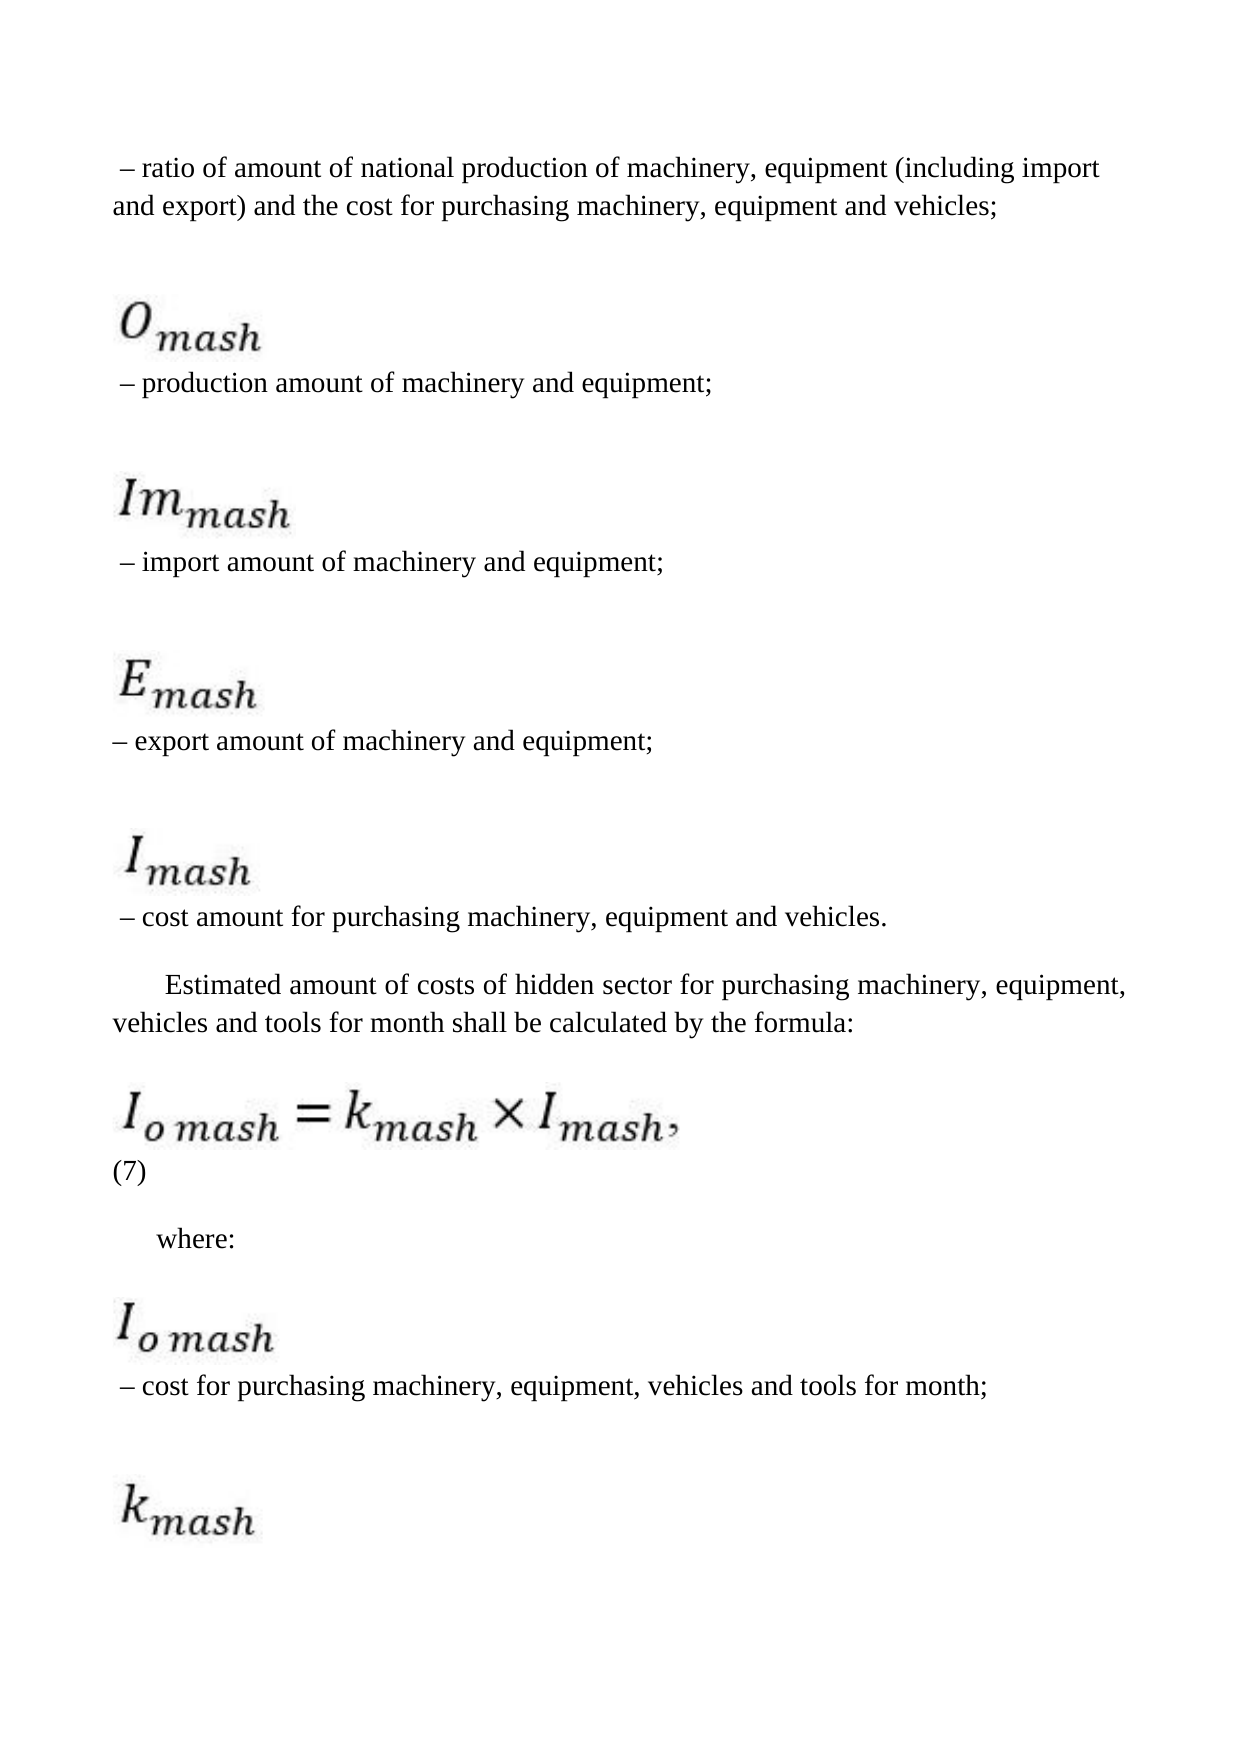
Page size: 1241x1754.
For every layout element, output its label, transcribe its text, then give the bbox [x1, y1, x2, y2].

text – import amount of machinery and equipment; [112, 544, 1128, 608]
text – cost amount for purchasing machinery, equipment and vehicles. [112, 899, 1128, 963]
picture [112, 1297, 282, 1365]
text – cost for purchasing machinery, equipment, vehicles and tools for month; [112, 1368, 1128, 1432]
picture [112, 471, 296, 541]
picture [112, 294, 269, 362]
picture [112, 828, 261, 896]
text – production amount of machinery and equipment; [112, 365, 1128, 429]
text – ratio of amount of national production of machinery, equipment (including import and export) and the cost for purchasing machinery, equipment and vehicles; [112, 150, 1128, 252]
picture [112, 1474, 263, 1548]
text – export amount of machinery and equipment; [112, 723, 1128, 786]
text where: [112, 1221, 1128, 1254]
text (7) [112, 1153, 1128, 1217]
picture [112, 650, 265, 719]
picture [112, 1082, 684, 1150]
text Estimated amount of costs of hidden sector for purchasing machinery, equipment, vehicles and tools for month shall be calculated by the formula: [112, 967, 1128, 1039]
